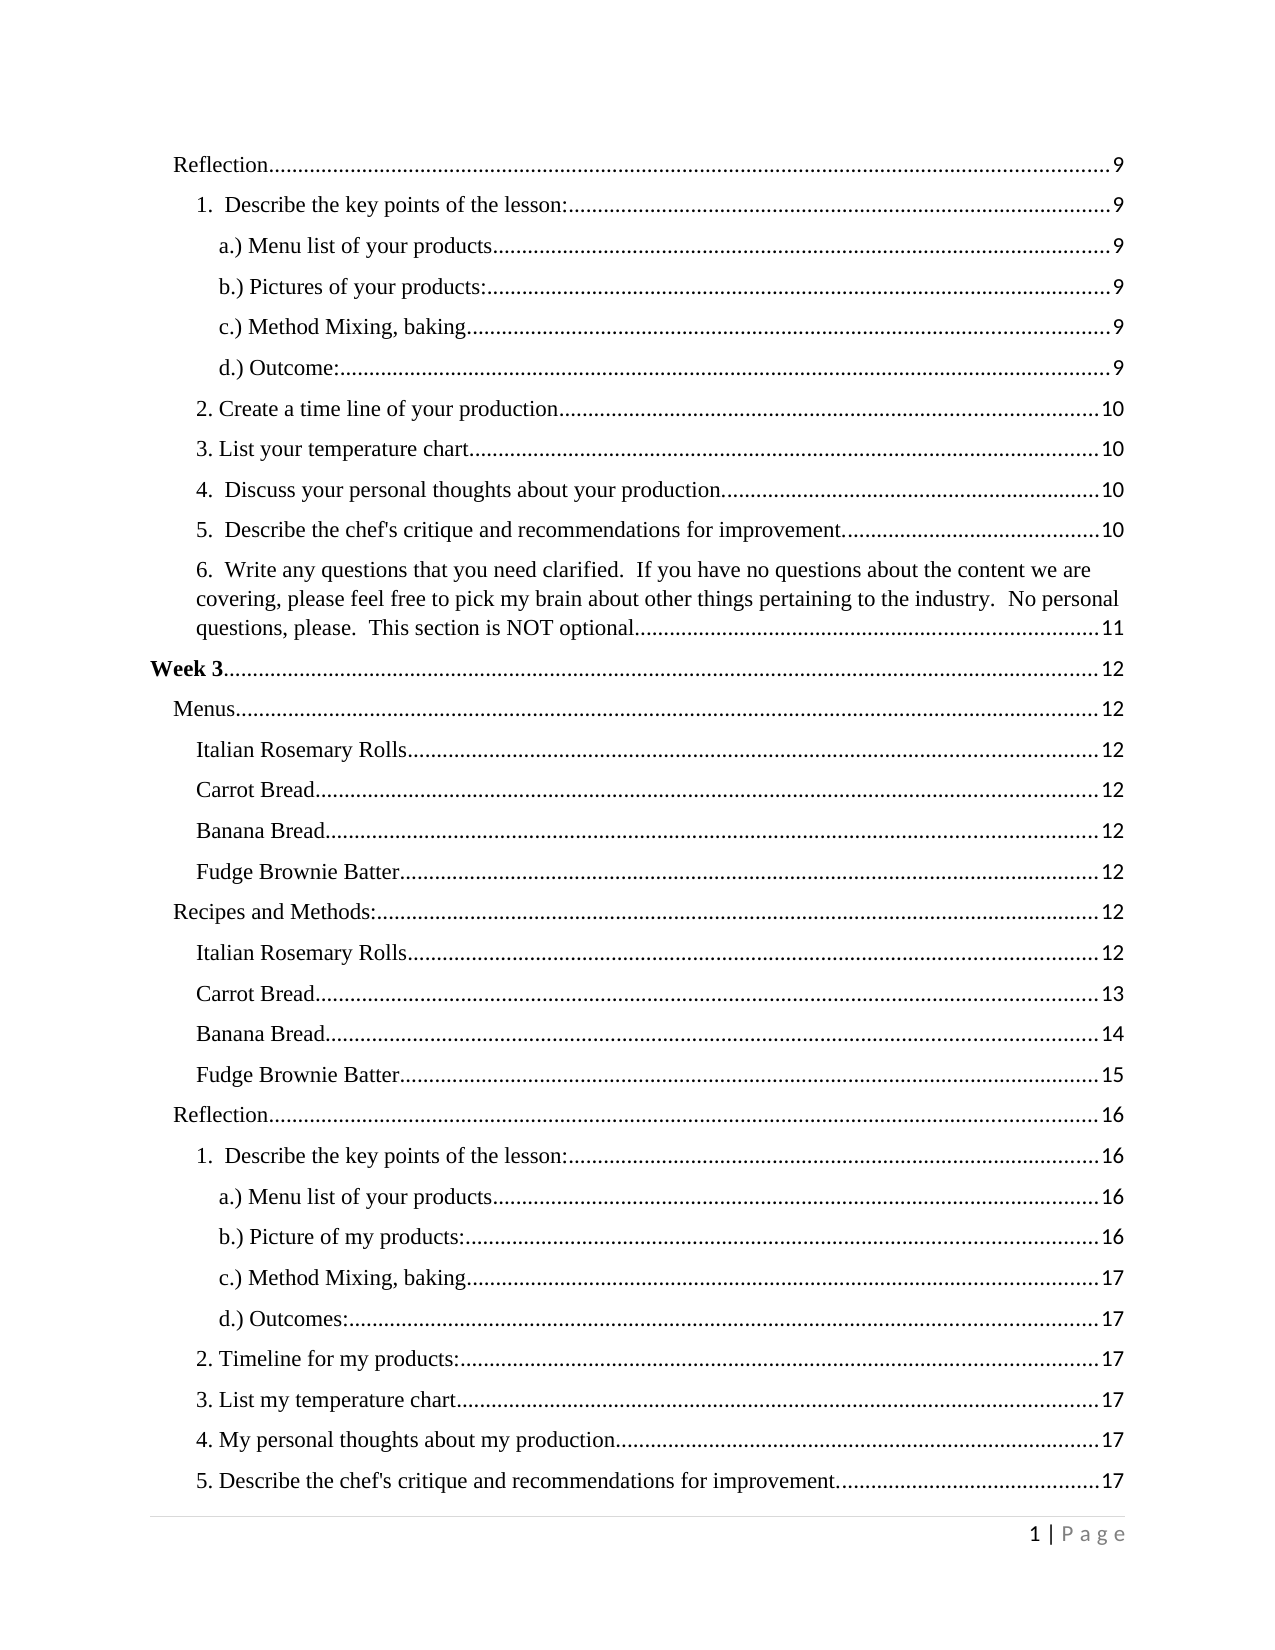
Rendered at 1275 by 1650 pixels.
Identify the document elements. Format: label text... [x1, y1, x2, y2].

text Banana Bread 14 [196, 1019, 1125, 1047]
text Italian Rosemary Rolls 12 [196, 938, 1125, 966]
text 6. Write any questions that you need clarified. If you have no questions about the content we are covering, please feel free to pick my brain about other things pertaining to the industry. No personal questions, please. This section is NOT optional. 11 [196, 556, 1125, 641]
text 5. Describe the chef's critique and recommendations for improvement. 10 [196, 516, 1125, 544]
text 1. Describe the key points of the lesson: 16 [196, 1141, 1125, 1169]
text 2. Timeline for my products: 17 [196, 1344, 1125, 1372]
text Fudge Brownie Batter 12 [196, 857, 1125, 885]
text 3. List your temperature chart 10 [196, 434, 1125, 462]
text d.) Outcome: 9 [219, 353, 1125, 381]
text Italian Rosemary Rolls 12 [196, 735, 1125, 763]
text b.) Picture of my products: 16 [219, 1222, 1125, 1251]
text c.) Method Mixing, baking 9 [219, 312, 1125, 341]
text Banana Bread 12 [196, 816, 1125, 844]
text a.) Menu list of your products 9 [219, 231, 1125, 259]
text Reflection 16 [173, 1101, 1125, 1129]
text Carrot Bread 12 [196, 776, 1125, 804]
text b.) Pictures of your products: 9 [219, 272, 1125, 300]
text 3. List my temperature chart 17 [196, 1385, 1125, 1413]
text Recipes and Methods: 12 [173, 897, 1125, 926]
text 4. Discuss your personal thoughts about your production. 10 [196, 475, 1125, 503]
text c.) Method Mixing, baking 17 [219, 1263, 1125, 1291]
text 4. My personal thoughts about my production 17 [196, 1426, 1125, 1454]
text Reflection 9 [173, 150, 1125, 178]
text d.) Outcomes: 17 [219, 1304, 1125, 1332]
text Fudge Brownie Batter 15 [196, 1060, 1125, 1088]
text 1. Describe the key points of the lesson: 9 [196, 191, 1125, 219]
text 5. Describe the chef's critique and recommendations for improvement. 17 [196, 1466, 1125, 1494]
text Menus 12 [173, 694, 1125, 722]
text Carrot Bread 13 [196, 979, 1125, 1007]
text Week 3 12 [150, 654, 1125, 682]
text a.) Menu list of your products 16 [219, 1182, 1125, 1210]
text 2. Create a time line of your production 10 [196, 394, 1125, 422]
